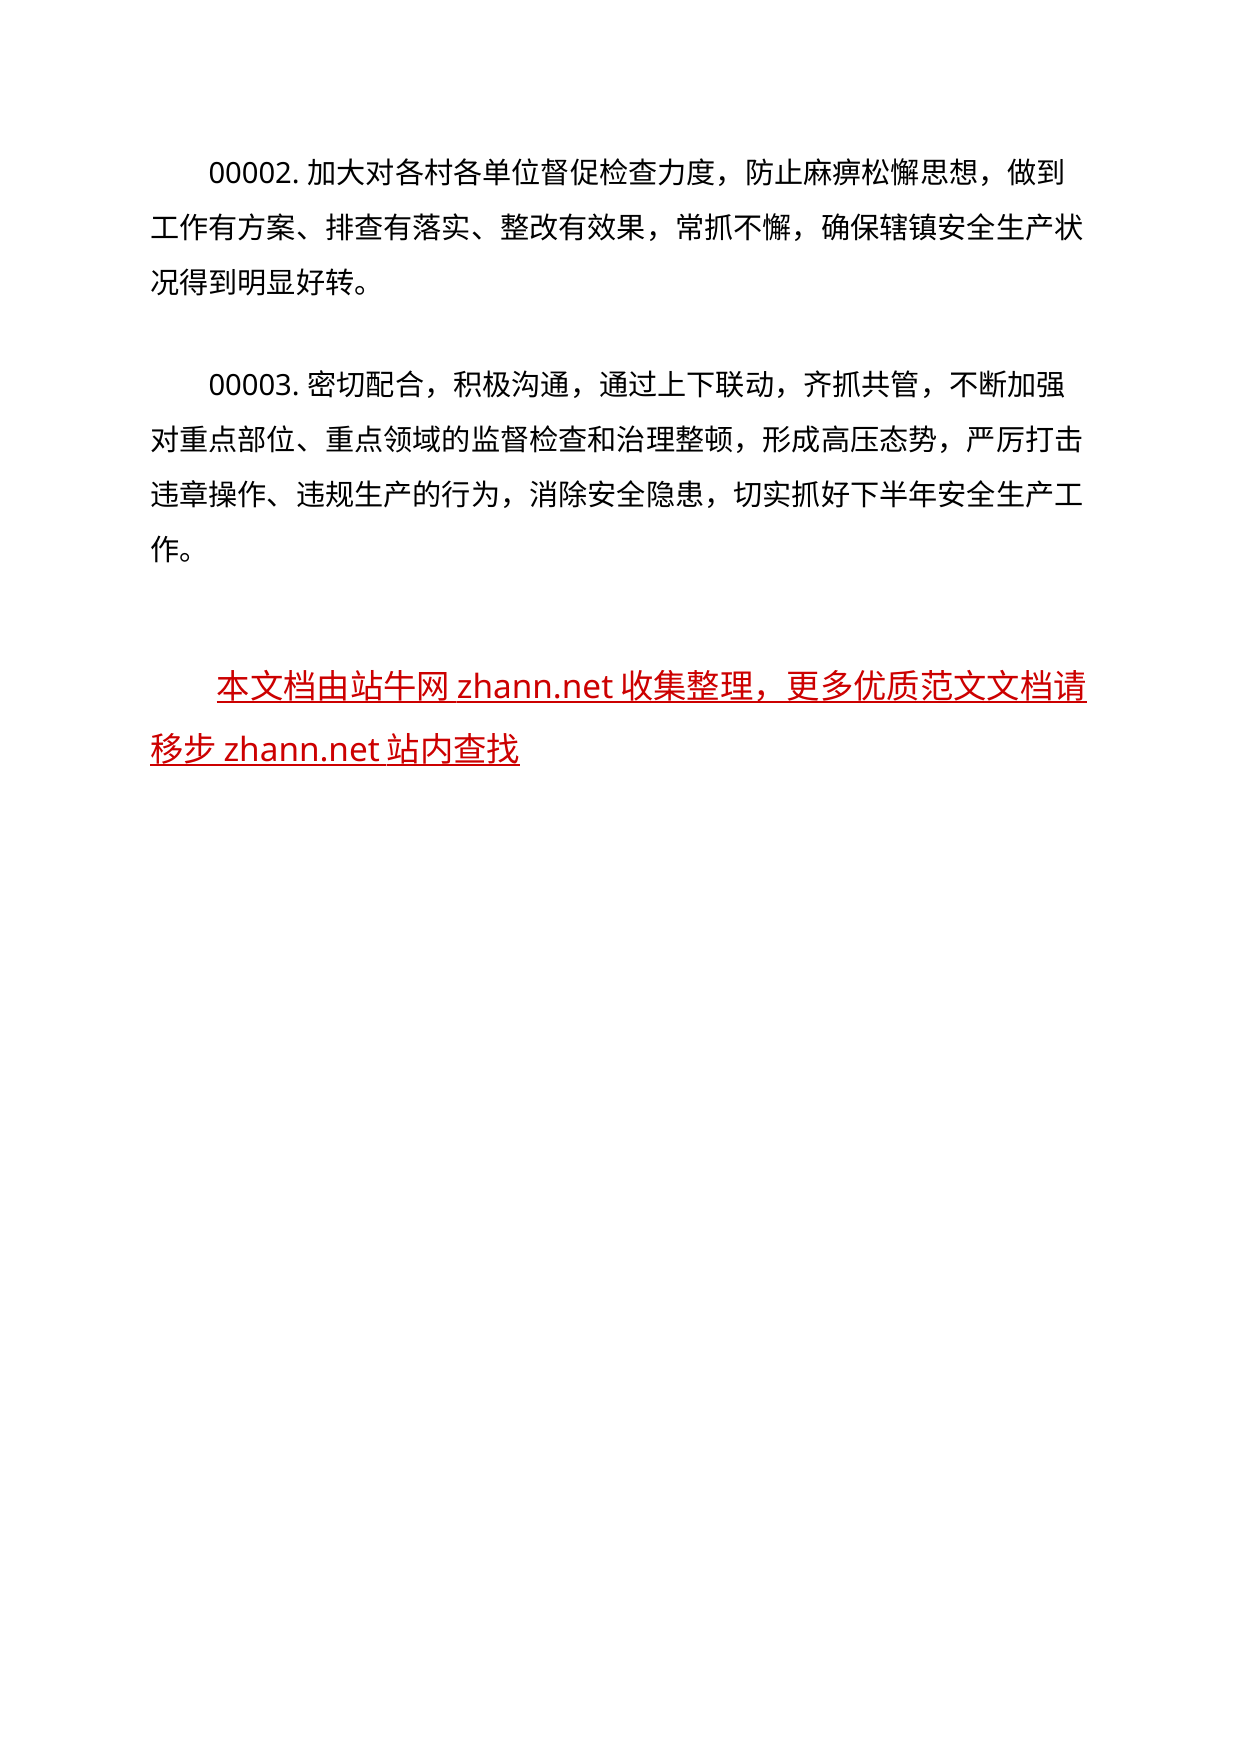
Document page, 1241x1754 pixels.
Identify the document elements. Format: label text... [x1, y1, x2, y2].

text 00003. 密切配合，积极沟通，通过上下联动，齐抓共管，不断加强对重点部位、重点领域的监督检查和治理整顿，形成高压态势，严厉打击违章操作、违规生产的行为，消除安全隐患，切实抓好下半年安全生产工作。 [150, 362, 1090, 569]
text 00002. 加大对各村各单位督促检查力度，防止麻痹松懈思想，做到工作有方案、排查有落实、整改有效果，常抓不懈，确保辖镇安全生产状况得到明显好转。 [150, 150, 1090, 302]
text 本文档由站牛网zhann.net收集整理，更多优质范文文档请移步zhann.net站内查找 [150, 659, 1090, 771]
